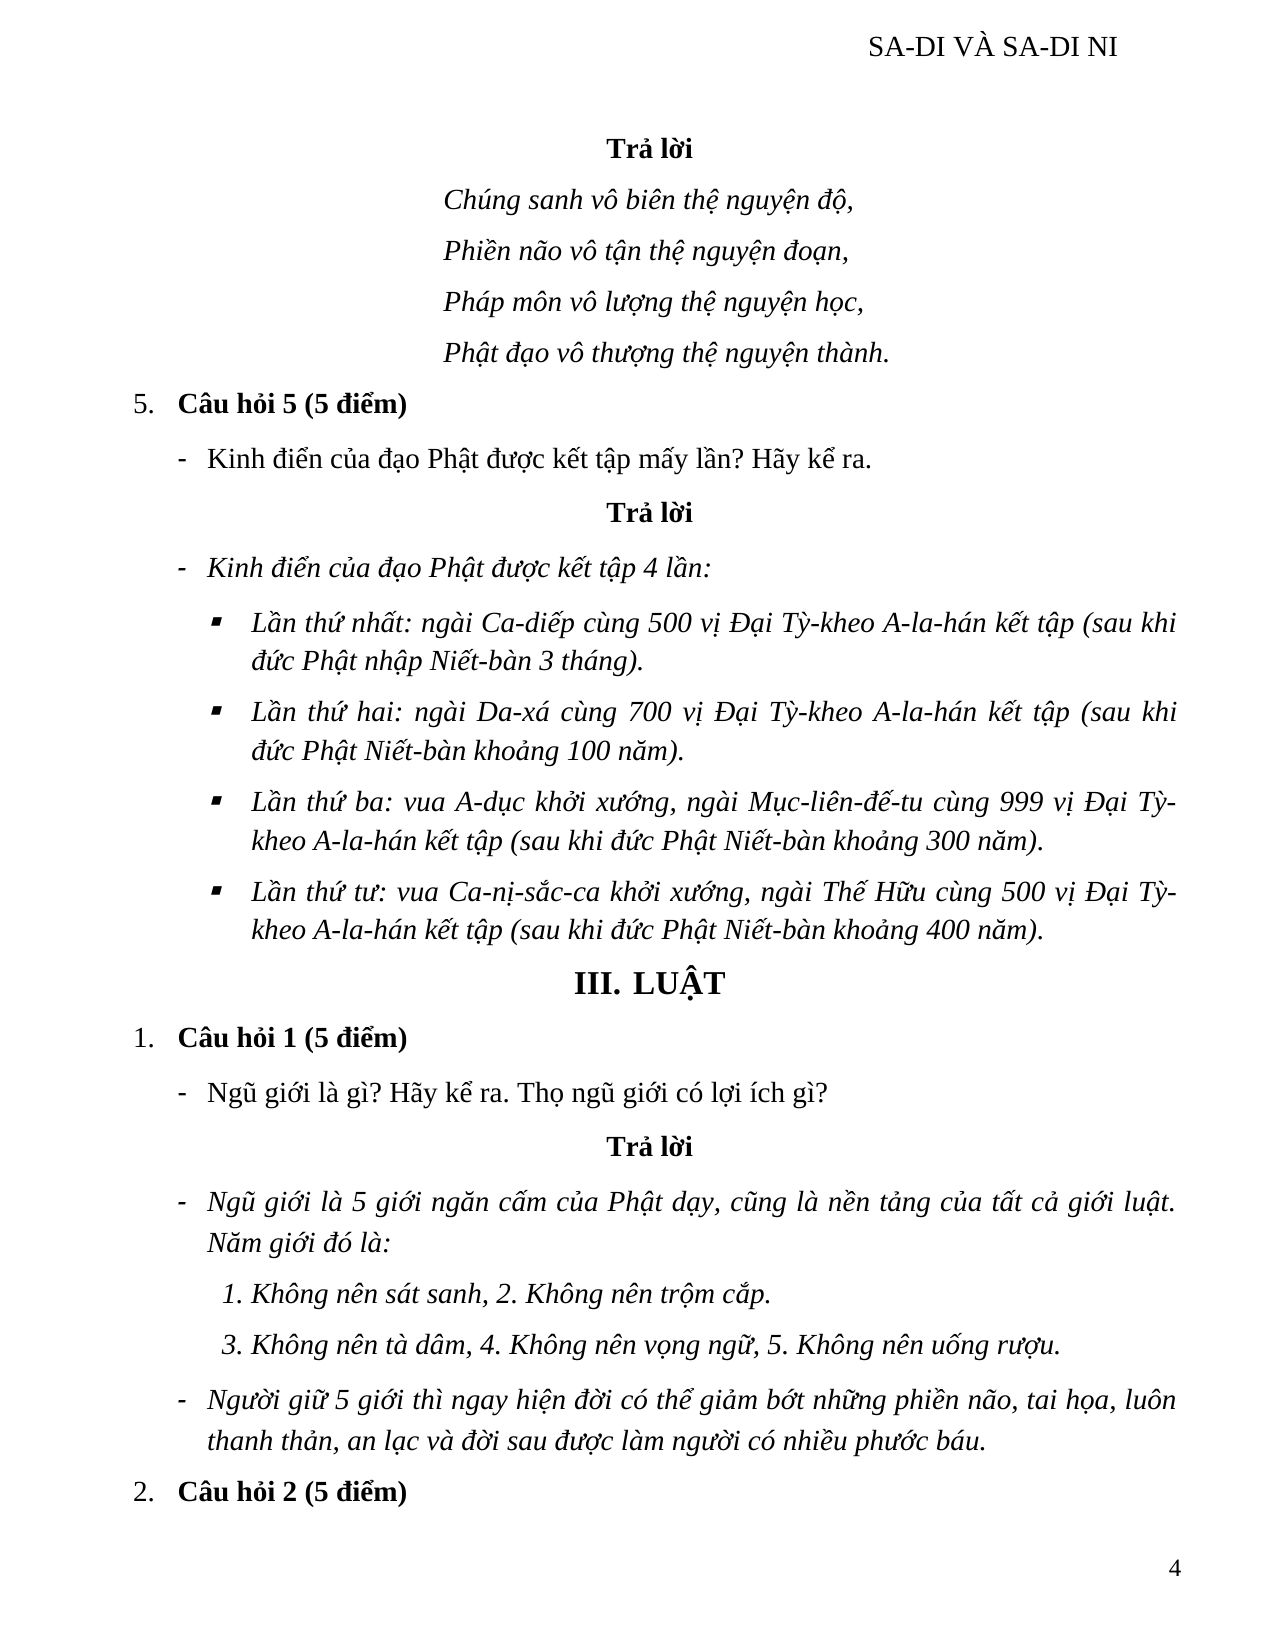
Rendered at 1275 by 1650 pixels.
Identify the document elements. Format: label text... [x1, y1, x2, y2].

list Ngũ giới là 5 giới ngăn cấm của Phật dạy, cũng là nền tảng của tất cả giới luật. Năm giới đó là: [177, 1180, 1181, 1258]
text Trả lời [118, 496, 1181, 529]
text Chúng sanh vô biên thệ nguyện độ, [443, 182, 1181, 216]
list Người giữ 5 giới thì ngay hiện đời có thể giảm bớt những phiền não, tai họa, luôn thanh thản, an lạc và đời sau được làm người có nhiều phước báu. [177, 1378, 1181, 1456]
list Lần thứ hai: ngài Da-xá cùng 700 vị Đại Tỳ-kheo A-la-hán kết tập (sau khi đức Phật Niết-bàn khoảng 100 năm). [207, 694, 1181, 767]
list Lần thứ tư: vua Ca-nị-sắc-ca khởi xướng, ngài Thế Hữu cùng 500 vị Đại Tỳ-kheo A-la-hán kết tập (sau khi đức Phật Niết-bàn khoảng 400 năm). [207, 874, 1181, 946]
list Lần thứ ba: vua A-dục khởi xướng, ngài Mục-liên-đế-tu cùng 999 vị Đại Tỳ-kheo A-la-hán kết tập (sau khi đức Phật Niết-bàn khoảng 300 năm). [207, 784, 1181, 856]
text Pháp môn vô lượng thệ nguyện học, [443, 284, 1181, 318]
text Câu hỏi 1 (5 điểm) [133, 1020, 1181, 1054]
text Phiền não vô tận thệ nguyện đoạn, [443, 233, 1181, 267]
list Lần thứ nhất: ngài Ca-diếp cùng 500 vị Đại Tỳ-kheo A-la-hán kết tập (sau khi đức Phật nhập Niết-bàn 3 tháng). [207, 605, 1181, 677]
text LUẬT [118, 963, 1181, 1002]
text Câu hỏi 2 (5 điểm) [133, 1474, 1181, 1507]
list Ngũ giới là gì? Hãy kể ra. Thọ ngũ giới có lợi ích gì? [177, 1071, 1181, 1111]
text Trả lời [118, 131, 1181, 165]
text Trả lời [118, 1129, 1181, 1163]
text Câu hỏi 5 (5 điểm) [133, 386, 1181, 420]
text Phật đạo vô thượng thệ nguyện thành. [443, 335, 1181, 369]
text 3. Không nên tà dâm, 4. Không nên vọng ngữ, 5. Không nên uống rượu. [222, 1327, 1181, 1361]
text 1. Không nên sát sanh, 2. Không nên trộm cắp. [222, 1276, 1181, 1309]
list Kinh điển của đạo Phật được kết tập 4 lần: [177, 547, 1181, 586]
list Kinh điển của đạo Phật được kết tập mấy lần? Hãy kể ra. [177, 437, 1181, 477]
